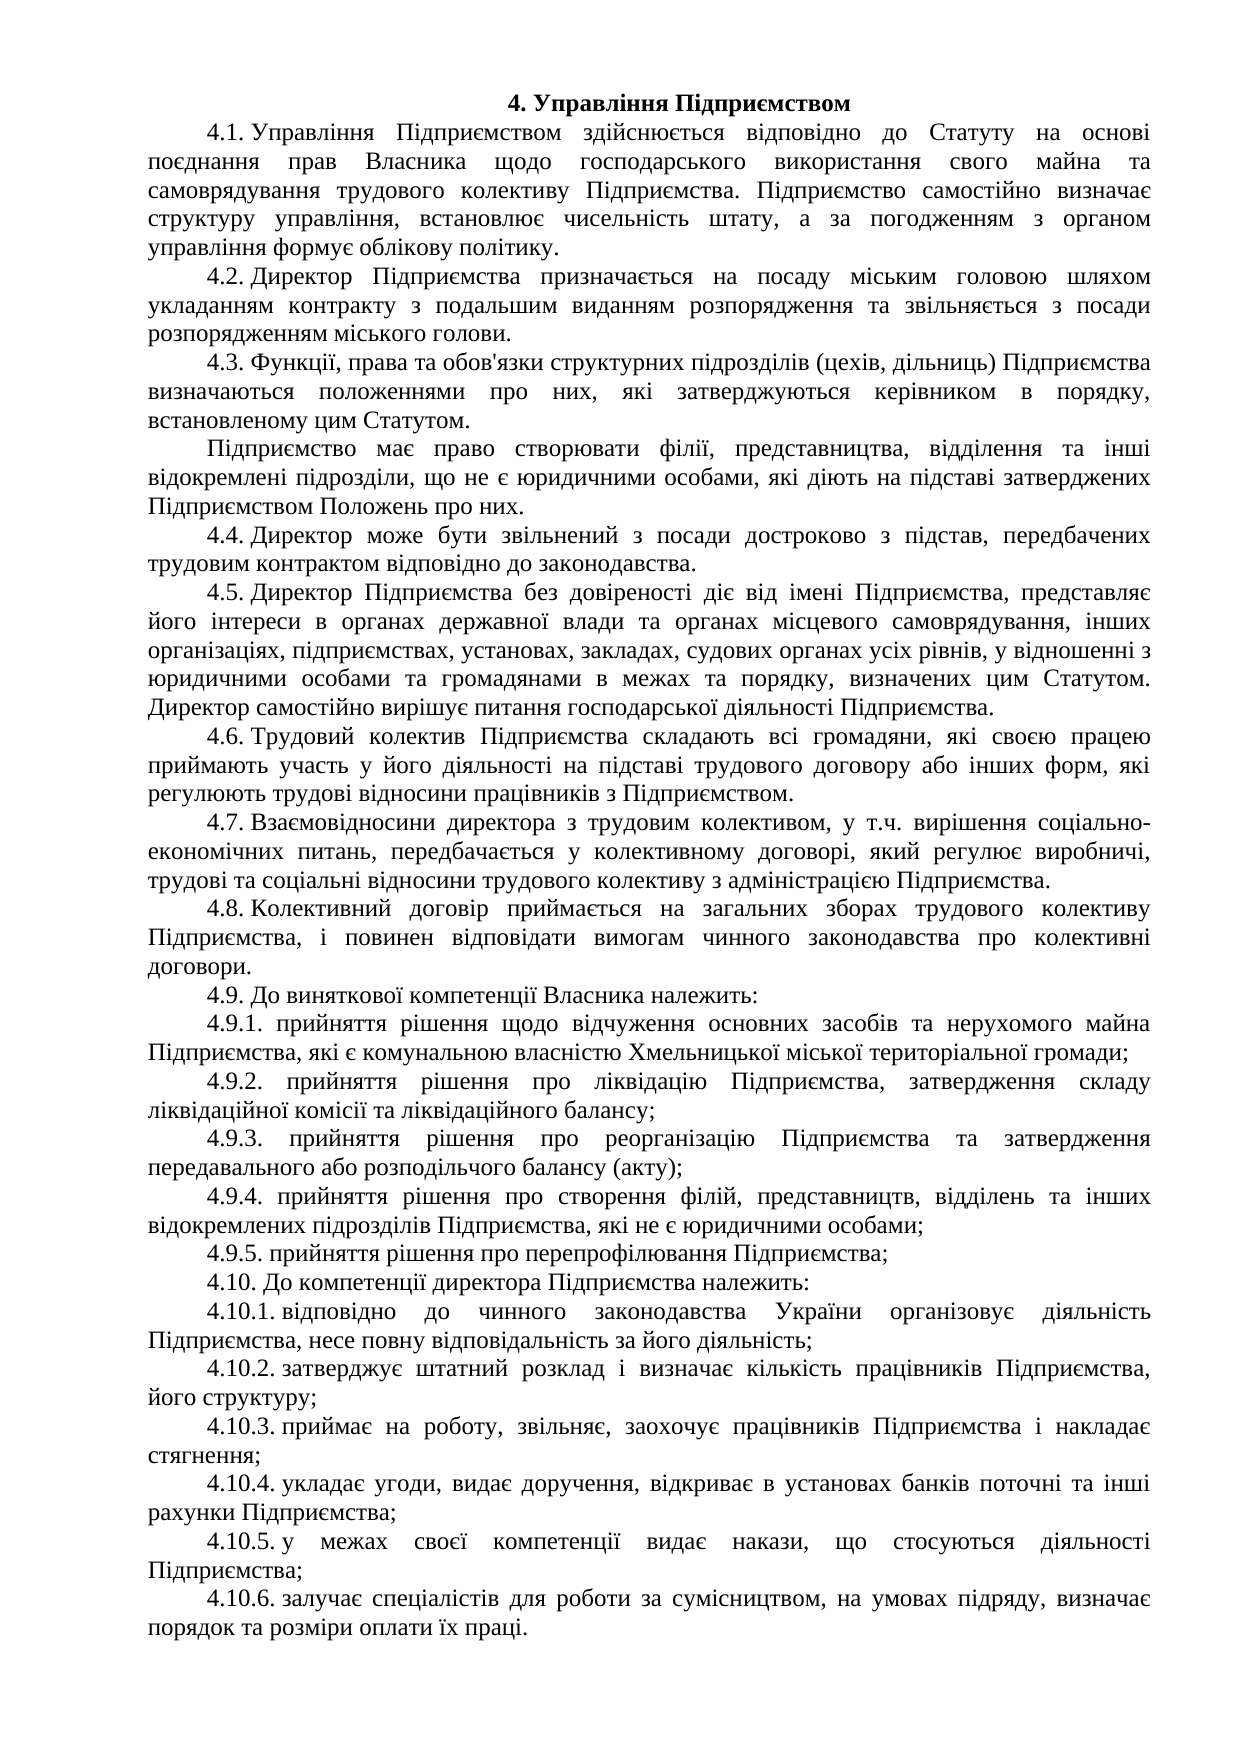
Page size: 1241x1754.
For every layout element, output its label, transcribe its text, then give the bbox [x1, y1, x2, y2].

text 4.10.5. у межах своєї компетенції видає накази, що стосуються діяльності Підприємства; [148, 1526, 1152, 1583]
text 4.10.4. укладає угоди, видає доручення, відкриває в установах банків поточні та інші рахунки Підприємства; [148, 1468, 1152, 1526]
text 4.10.2. затверджує штатний розклад і визначає кількість працівників Підприємства, його структуру; [148, 1353, 1152, 1411]
text 4.7. Взаємовідносини директора з трудовим колективом, у т.ч. вирішення соціально-економічних питань, передбачається у колективному договорі, який регулює виробничі, трудові та соціальні відносини трудового колективу з адміністрацією Підприємства. [148, 807, 1152, 893]
text 4.6. Трудовий колектив Підприємства складають всі громадяни, які своєю працею приймають участь у його діяльності на підставі трудового договору або інших форм, які регулюють трудові відносини працівників з Підприємством. [148, 721, 1152, 807]
text 4.9.3. прийняття рішення про реорганізацію Підприємства та затвердження передавального або розподільчого балансу (акту); [148, 1123, 1152, 1181]
text 4.9.5. прийняття рішення про перепрофілювання Підприємства; [148, 1238, 1152, 1267]
text Підприємство має право створювати філії, представництва, відділення та інші відокремлені підрозділи, що не є юридичними особами, які діють на підставі затверджених Підприємством Положень про них. [148, 433, 1152, 520]
text 4.10.3. приймає на роботу, звільняє, заохочує працівників Підприємства і накладає стягнення; [148, 1411, 1152, 1468]
text 4.8. Колективний договір приймається на загальних зборах трудового колективу Підприємства, і повинен відповідати вимогам чинного законодавства про колективні договори. [148, 893, 1152, 980]
text 4.4. Директор може бути звільнений з посади достроково з підстав, передбачених трудовим контрактом відповідно до законодавства. [148, 520, 1152, 577]
text 4. Управління Підприємством [148, 88, 1152, 117]
text 4.2. Директор Підприємства призначається на посаду міським головою шляхом укладанням контракту з подальшим виданням розпорядження та звільняється з посади розпорядженням міського голови. [148, 261, 1152, 347]
text 4.3. Функції, права та обов'язки структурних підрозділів (цехів, дільниць) Підприємства визначаються положеннями про них, які затверджуються керівником в порядку, встановленому цим Статутом. [148, 347, 1152, 433]
text 4.9.1. прийняття рішення щодо відчуження основних засобів та нерухомого майна Підприємства, які є комунальною власністю Хмельницької міської територіальної громади; [148, 1008, 1152, 1066]
text 4.5. Директор Підприємства без довіреності діє від імені Підприємства, представляє його інтереси в органах державної влади та органах місцевого самоврядування, інших організаціях, підприємствах, установах, закладах, судових органах усіх рівнів, у відношенні з юридичними особами та громадянами в межах та порядку, визначених цим Статутом. Директор самостійно вирішує питання господарської діяльності Підприємства. [148, 577, 1152, 721]
text 4.10.6. залучає спеціалістів для роботи за сумісництвом, на умовах підряду, визначає порядок та розміри оплати їх праці. [148, 1583, 1152, 1641]
text 4.9.2. прийняття рішення про ліквідацію Підприємства, затвердження складу ліквідаційної комісії та ліквідаційного балансу; [148, 1066, 1152, 1123]
text 4.9.4. прийняття рішення про створення філій, представництв, відділень та інших відокремлених підрозділів Підприємства, які не є юридичними особами; [148, 1181, 1152, 1238]
text 4.10. До компетенції директора Підприємства належить: [148, 1267, 1152, 1296]
text 4.9. До виняткової компетенції Власника належить: [148, 980, 1152, 1008]
text 4.10.1. відповідно до чинного законодавства України організовує діяльність Підприємства, несе повну відповідальність за його діяльність; [148, 1296, 1152, 1353]
text 4.1. Управління Підприємством здійснюється відповідно до Статуту на основі поєднання прав Власника щодо господарського використання свого майна та самоврядування трудового колективу Підприємства. Підприємство самостійно визначає структуру управління, встановлює чисельність штату, а за погодженням з органом управління формує облікову політику. [148, 117, 1152, 261]
